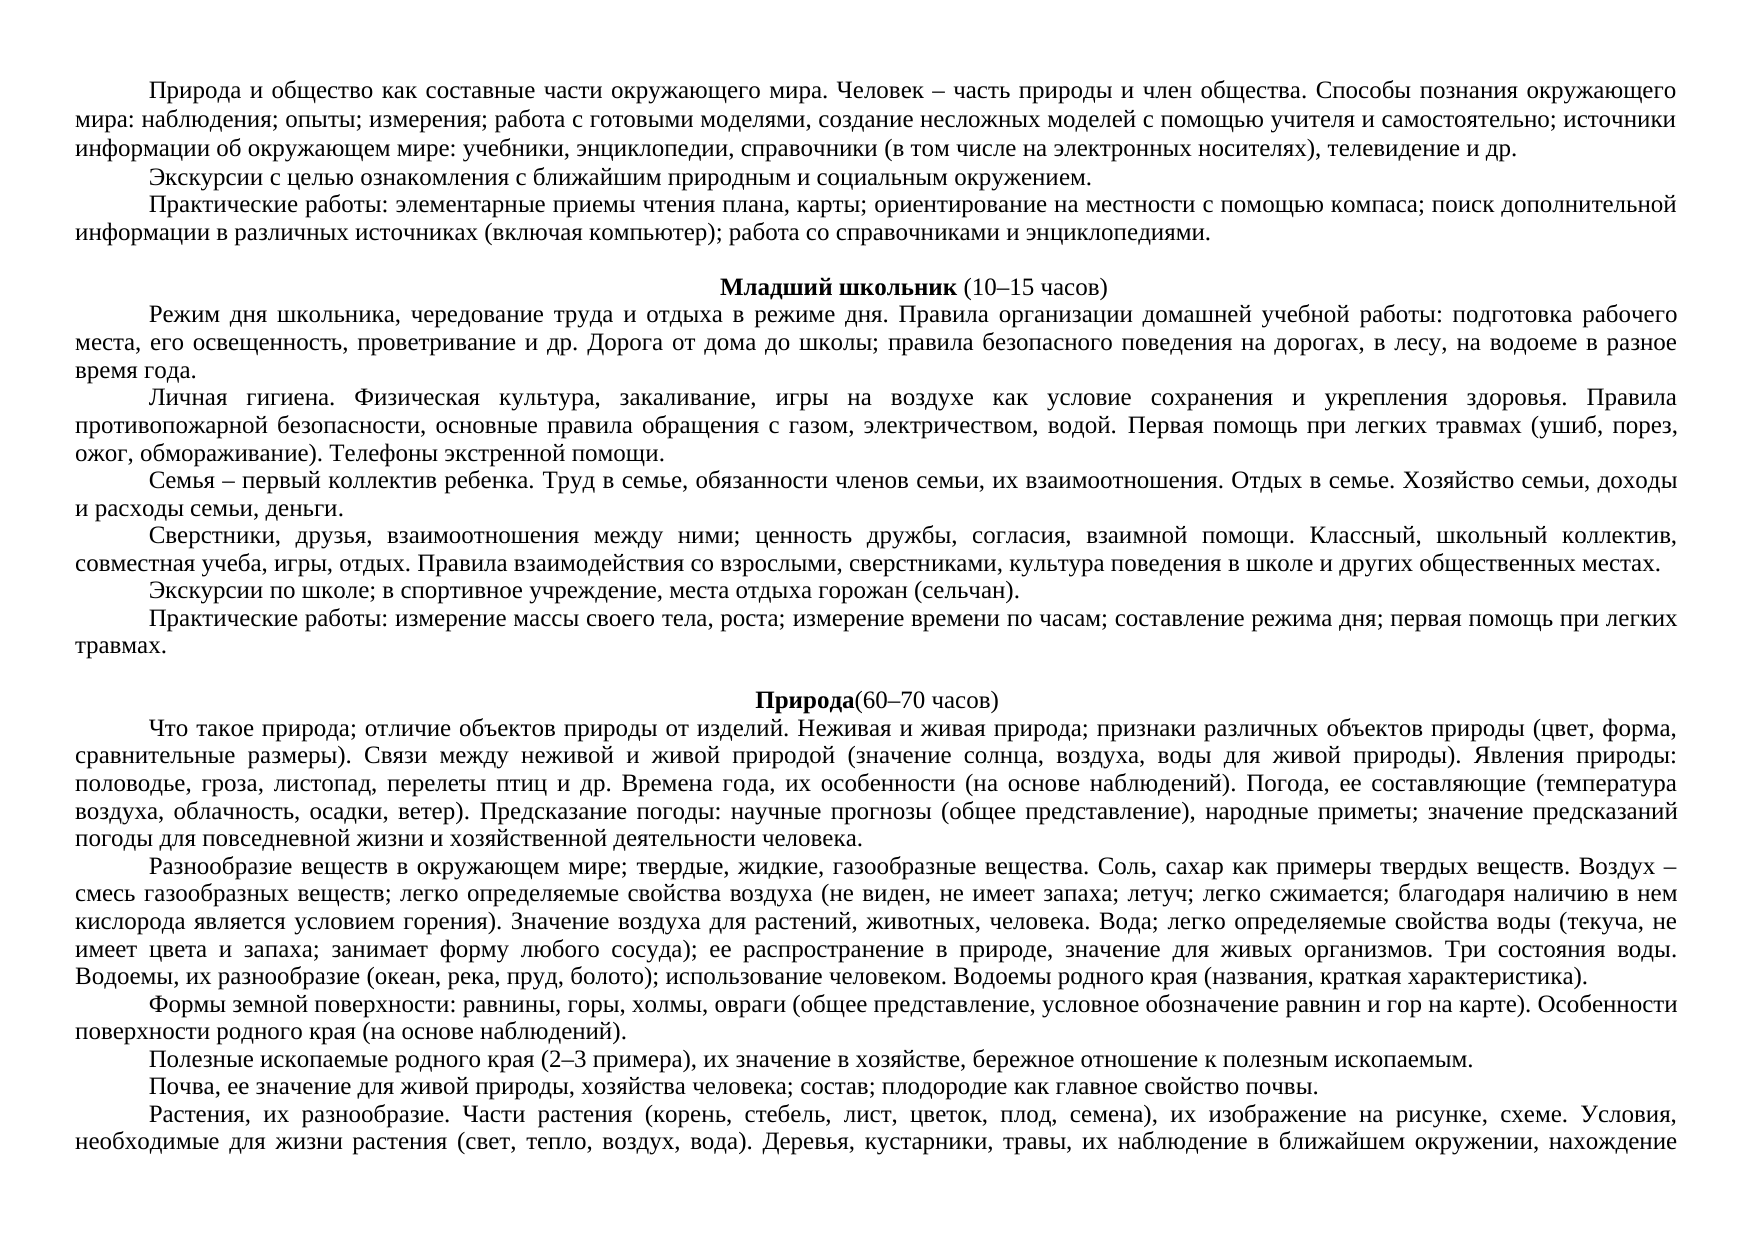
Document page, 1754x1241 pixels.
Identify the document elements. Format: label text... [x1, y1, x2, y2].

text Сверстники, друзья, взаимоотношения между ними; ценность дружбы, согласия, взаимной помощи. Классный, школьный коллектив, совместная учеба, игры, отдых. Правила взаимодействия со взрослыми, сверстниками, культура поведения в школе и других общественных местах. [75, 521, 1679, 577]
text Личная гигиена. Физическая культура, закаливание, игры на воздухе как условие сохранения и укрепления здоровья. Правила противопожарной безопасности, основные правила обращения с газом, электричеством, водой. Первая помощь при легких травмах (ушиб, порез, ожог, обмораживание). Телефоны экстренной помощи. [75, 384, 1679, 466]
text Полезные ископаемые родного края (2–3 примера), их значение в хозяйстве, бережное отношение к полезным ископаемым. [75, 1045, 1679, 1073]
text Природа и общество как составные части окружающего мира. Человек – часть природы и член общества. Способы познания окружающего мира: наблюдения; опыты; измерения; работа с готовыми моделями, создание несложных моделей с помощью учителя и самостоятельно; источники информации об окружающем мире: учебники, энциклопедии, справочники (в том числе на электронных носителях), телевидение и др. [75, 75, 1679, 162]
text Экскурсии с целью ознакомления с ближайшим природным и социальным окружением. [75, 162, 1679, 191]
text Младший школьник (10–15 часов) [75, 273, 1679, 301]
text Практические работы: измерение массы своего тела, роста; измерение времени по часам; составление режима дня; первая помощь при легких травмах. [75, 604, 1679, 659]
text Экскурсии по школе; в спортивное учреждение, места отдыха горожан (сельчан). [75, 577, 1679, 604]
text Почва, ее значение для живой природы, хозяйства человека; состав; плодородие как главное свойство почвы. [75, 1073, 1679, 1100]
text Режим дня школьника, чередование труда и отдыха в режиме дня. Правила организации домашней учебной работы: подготовка рабочего места, его освещенность, проветривание и др. Дорога от дома до школы; правила безопасного поведения на дорогах, в лесу, на водоеме в разное время года. [75, 301, 1679, 384]
text Формы земной поверхности: равнины, горы, холмы, овраги (общее представление, условное обозначение равнин и гор на карте). Особенности поверхности родного края (на основе наблюдений). [75, 990, 1679, 1045]
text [75, 1100, 1679, 1155]
text Семья – первый коллектив ребенка. Труд в семье, обязанности членов семьи, их взаимоотношения. Отдых в семье. Хозяйство семьи, доходы и расходы семьи, деньги. [75, 466, 1679, 521]
text Разнообразие веществ в окружающем мире; твердые, жидкие, газообразные вещества. Соль, сахар как примеры твердых веществ. Воздух – смесь газообразных веществ; легко определяемые свойства воздуха (не виден, не имеет запаха; летуч; легко сжимается; благодаря наличию в нем кислорода является условием горения). Значение воздуха для растений, животных, человека. Вода; легко определяемые свойства воды (текуча, не имеет цвета и запаха; занимает форму любого сосуда); ее распространение в природе, значение для живых организмов. Три состояния воды. Водоемы, их разнообразие (океан, река, пруд, болото); использование человеком. Водоемы родного края (названия, краткая характеристика). [75, 852, 1679, 990]
text Природа(60–70 часов) [75, 687, 1679, 714]
text Что такое природа; отличие объектов природы от изделий. Неживая и живая природа; признаки различных объектов природы (цвет, форма, сравнительные размеры). Связи между неживой и живой природой (значение солнца, воздуха, воды для живой природы). Явления природы: половодье, гроза, листопад, перелеты птиц и др. Времена года, их особенности (на основе наблюдений). Погода, ее составляющие (температура воздуха, облачность, осадки, ветер). Предсказание погоды: научные прогнозы (общее представление), народные приметы; значение предсказаний погоды для повседневной жизни и хозяйственной деятельности человека. [75, 714, 1679, 852]
text Практические работы: элементарные приемы чтения плана, карты; ориентирование на местности с помощью компаса; поиск дополнительной информации в различных источниках (включая компьютер); работа со справочниками и энциклопедиями. [75, 191, 1679, 246]
